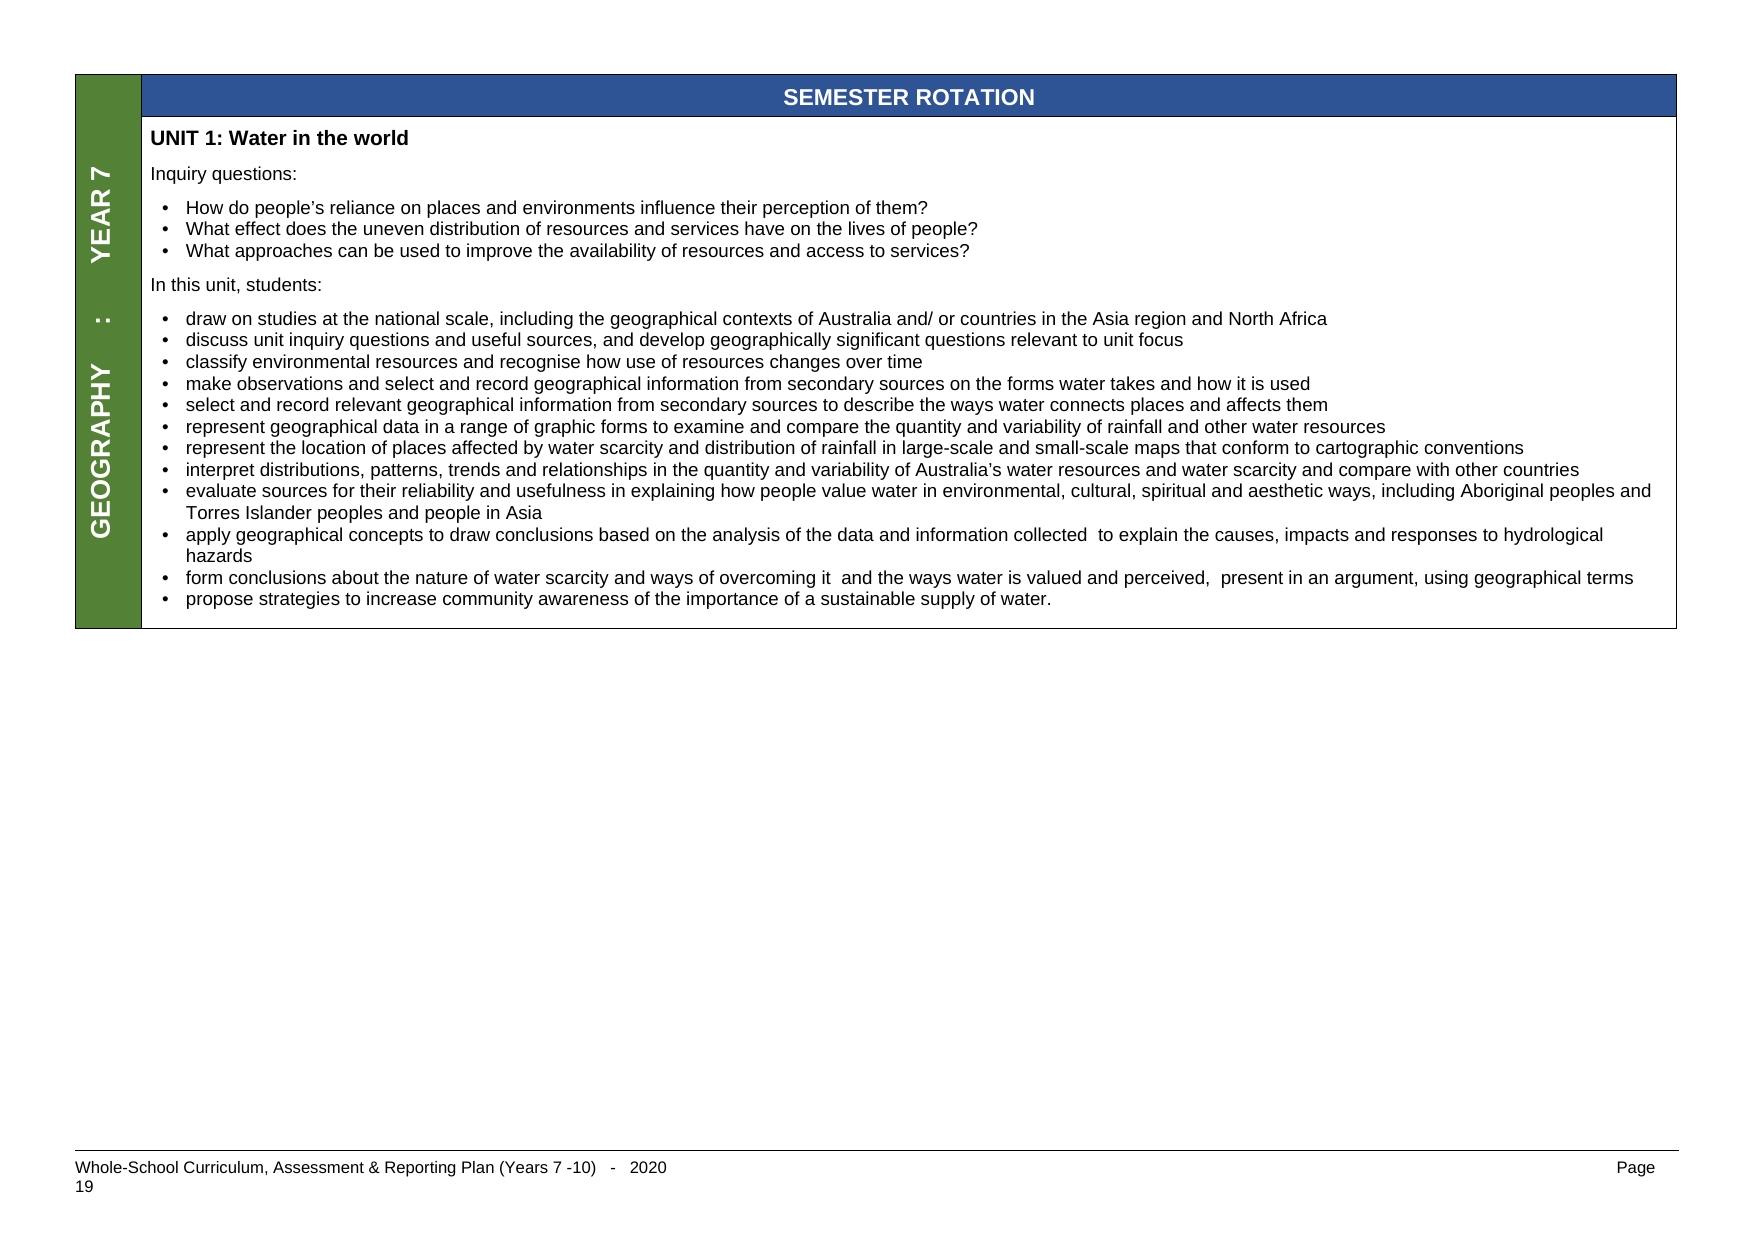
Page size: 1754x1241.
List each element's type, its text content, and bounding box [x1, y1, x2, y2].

table_cell Unit 1: Water in the world Inquiry questions: • How do people’s reliance on places and environments influence their perception of them? • What effect does the uneven distribution of resources and services have on the lives of people? • What approaches can be used to improve the availability of resources and access to services? In this unit, students: • draw on studies at the national scale, including the geographical contexts of Australia and/ or countries in the Asia region and North Africa • discuss unit inquiry questions and useful sources, and develop geographically significant questions relevant to unit focus • classify environmental resources and recognise how use of resources changes over time • make observations and select and record geographical information from secondary sources on the forms water takes and how it is used • select and record relevant geographical information from secondary sources to describe the ways water connects places and affects them • represent geographical data in a range of graphic forms to examine and compare the quantity and variability of rainfall and other water resources • represent the location of places affected by water scarcity and distribution of rainfall in large-scale and small-scale maps that conform to cartographic conventions • interpret distributions, patterns, trends and relationships in the quantity and variability of Australia’s water resources and water scarcity and compare with other countries • evaluate sources for their reliability and usefulness in explaining how people value water in environmental, cultural, spiritual and aesthetic ways, including Aboriginal peoples and Torres Islander peoples and people in Asia • apply geographical concepts to draw conclusions based on the analysis of the data and information collected to explain the causes, impacts and responses to hydrological hazards • form conclusions about the nature of water scarcity and ways of overcoming it and the ways water is valued and perceived, present in an argument, using geographical terms • propose strategies to increase community awareness of the importance of a sustainable supply of water. [142, 117, 1676, 628]
table_header SEMESTER ROTATION [142, 75, 1676, 116]
table_header GEOGRAPHY : YEAR 7 [76, 75, 141, 628]
